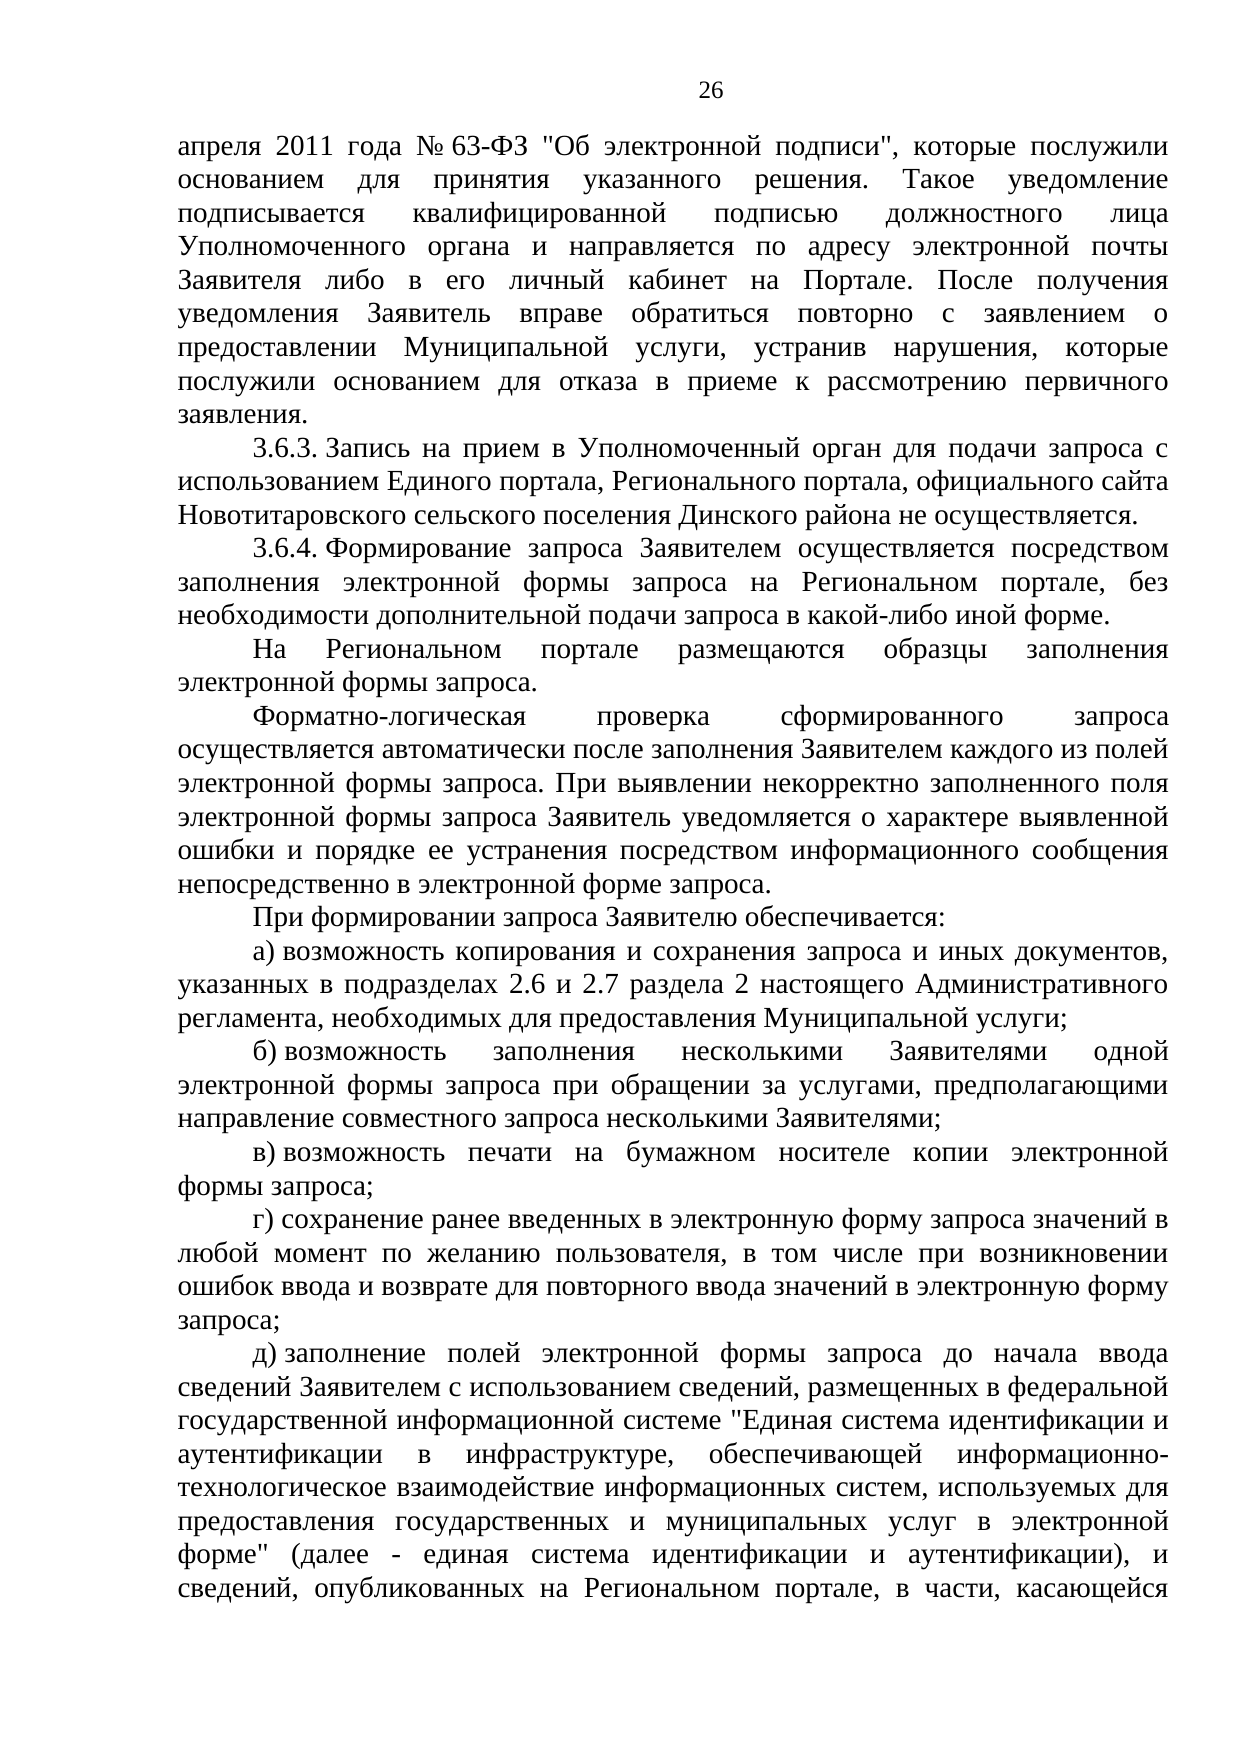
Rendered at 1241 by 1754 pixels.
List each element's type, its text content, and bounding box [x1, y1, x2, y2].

text 3.6.4. Формирование запроса Заявителем осуществляется посредством заполнения электронной формы запроса на Региональном портале, без необходимости дополнительной подачи запроса в какой-либо иной форме. [177, 530, 1169, 631]
text г) сохранение ранее введенных в электронную форму запроса значений в любой момент по желанию пользователя, в том числе при возникновении ошибок ввода и возврате для повторного ввода значений в электронную форму запроса; [177, 1201, 1169, 1335]
text При формировании запроса Заявителю обеспечивается: [177, 899, 1169, 933]
text а) возможность копирования и сохранения запроса и иных документов, указанных в подразделах 2.6 и 2.7 раздела 2 настоящего Административного регламента, необходимых для предоставления Муниципальной услуги; [177, 933, 1169, 1033]
text в) возможность печати на бумажном носителе копии электронной формы запроса; [177, 1134, 1169, 1201]
text б) возможность заполнения несколькими Заявителями одной электронной формы запроса при обращении за услугами, предполагающими направление совместного запроса несколькими Заявителями; [177, 1033, 1169, 1134]
text 3.6.3. Запись на прием в Уполномоченный орган для подачи запроса с использованием Единого портала, Регионального портала, официального сайта Новотитаровского сельского поселения Динского района не осуществляется. [177, 430, 1169, 530]
text Форматно-логическая проверка сформированного запроса осуществляется автоматически после заполнения Заявителем каждого из полей электронной формы запроса. При выявлении некорректно заполненного поля электронной формы запроса Заявитель уведомляется о характере выявленной ошибки и порядке ее устранения посредством информационного сообщения непосредственно в электронной форме запроса. [177, 698, 1169, 899]
text На Региональном портале размещаются образцы заполнения электронной формы запроса. [177, 631, 1169, 698]
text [177, 1335, 1169, 1604]
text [177, 128, 1169, 430]
